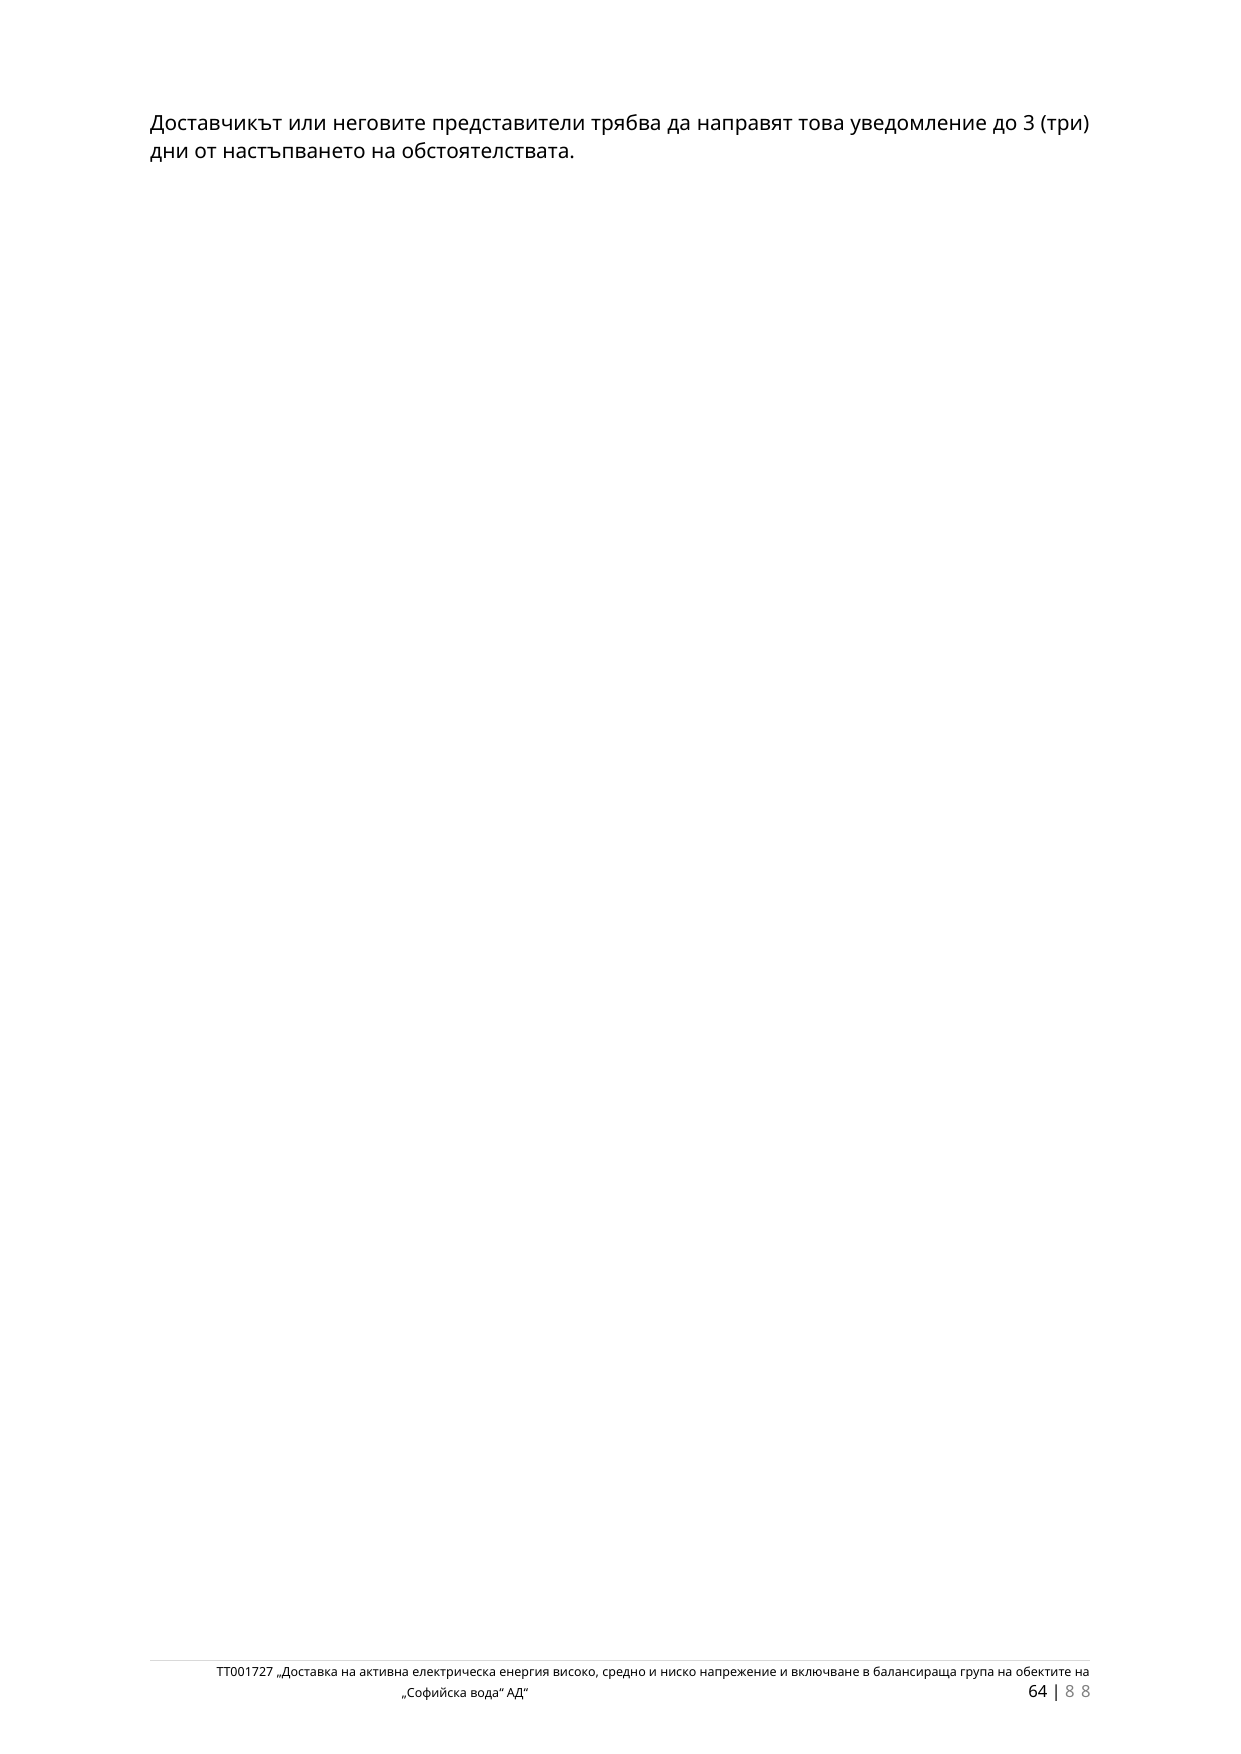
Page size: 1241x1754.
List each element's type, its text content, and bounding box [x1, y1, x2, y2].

text Доставчикът или неговите представители трябва да направят това уведомление до 3 (три) дни от настъпването на обстоятелствата. [150, 108, 1090, 165]
